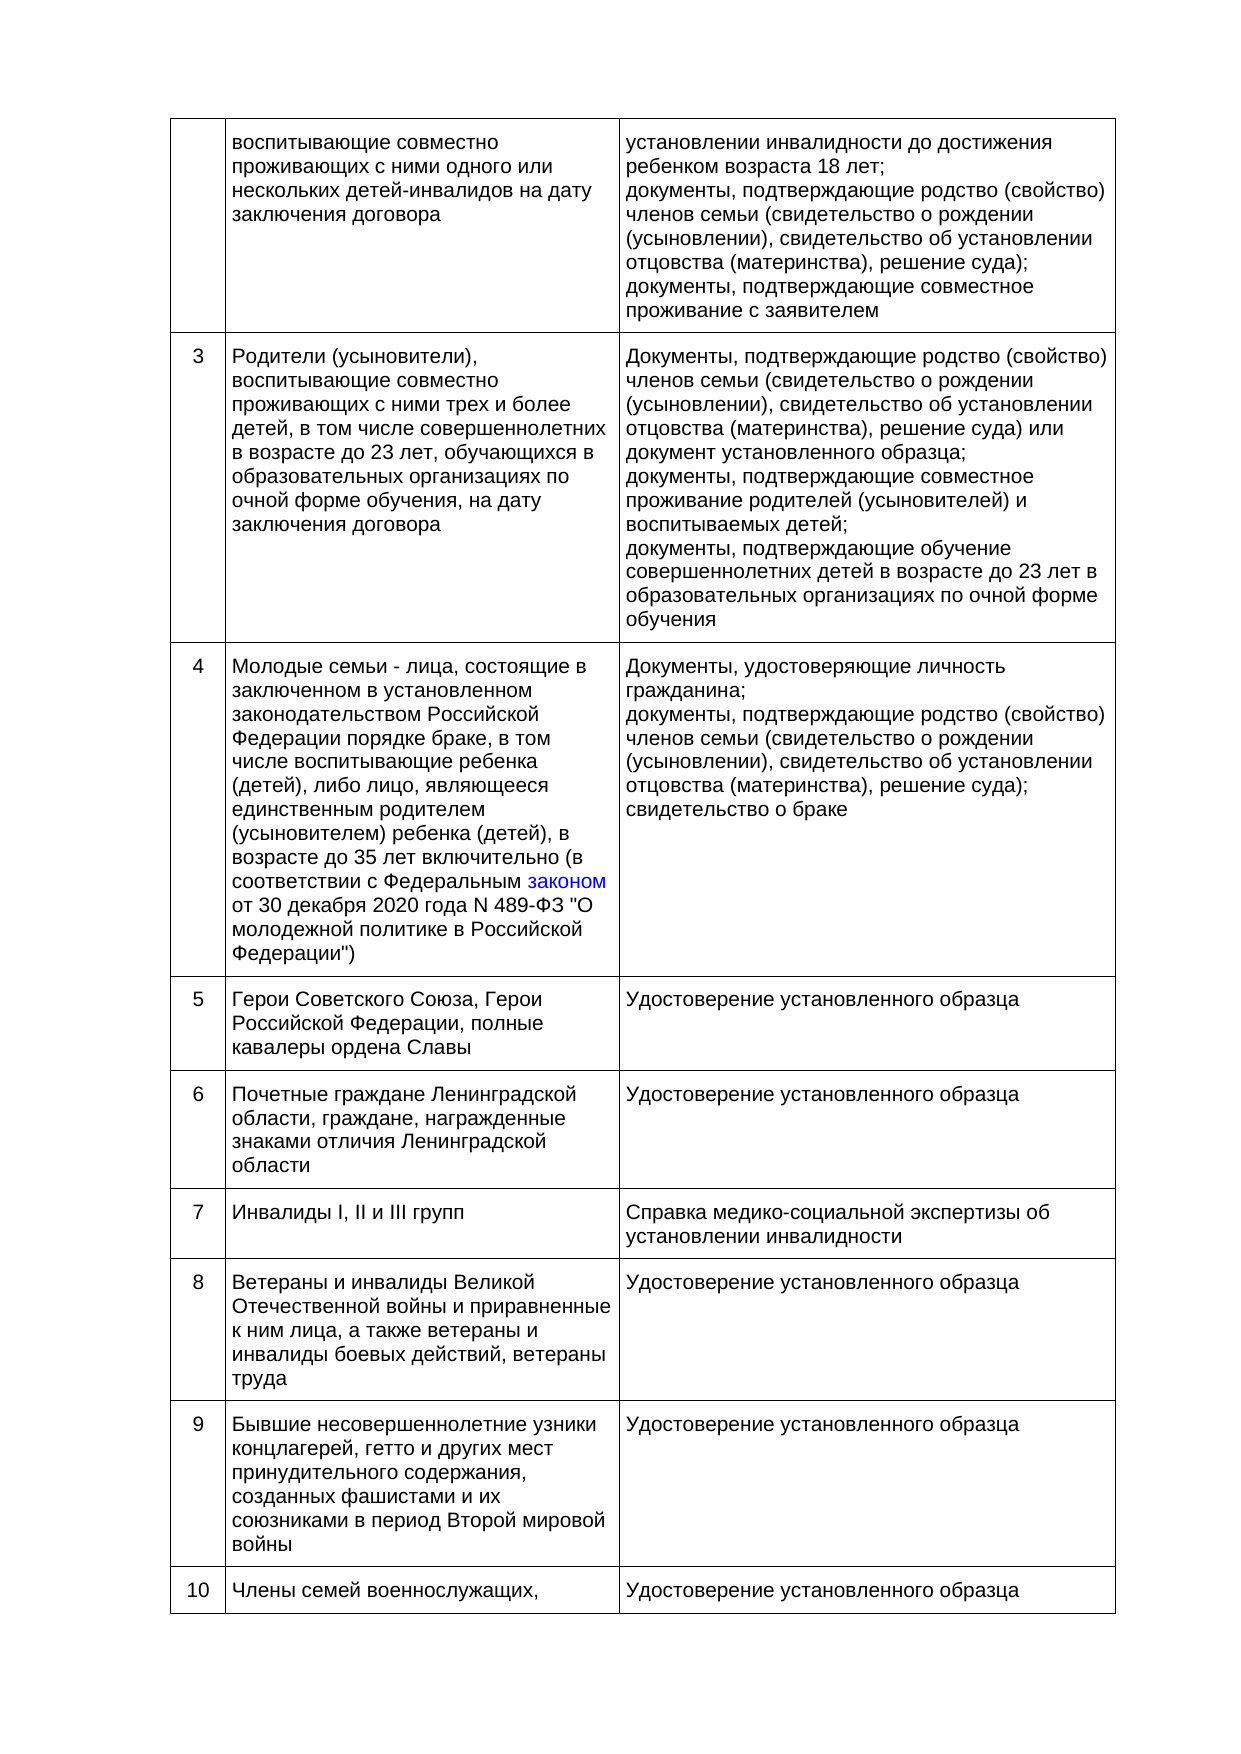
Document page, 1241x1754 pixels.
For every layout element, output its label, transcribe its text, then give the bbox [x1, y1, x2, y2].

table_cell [226, 119, 619, 332]
table_cell Бывшие несовершеннолетние узники концлагерей, гетто и других мест принудительного содержания, созданных фашистами и их союзниками в период Второй мировой войны [226, 1401, 619, 1566]
table_cell 6 [171, 1071, 225, 1188]
table_cell Справка медико-социальной экспертизы об установлении инвалидности [620, 1189, 1115, 1258]
table_cell 4 [171, 643, 225, 976]
table_cell 10 [171, 1567, 225, 1612]
table_cell 2 [171, 119, 225, 332]
table_cell 5 [171, 977, 225, 1070]
table_cell Удостоверение установленного образца [620, 977, 1115, 1070]
table_cell Родители (усыновители), воспитывающие совместно проживающих с ними трех и более детей, в том числе совершеннолетних в возрасте до 23 лет, обучающихся в образовательных организациях по очной форме обучения, на дату заключения договора [226, 333, 619, 642]
table_cell 3 [171, 333, 225, 642]
table_cell Документы, подтверждающие родство (свойство) членов семьи (свидетельство о рождении (усыновлении), свидетельство об установлении отцовства (материнства), решение суда) или документ установленного образца; документы, подтверждающие совместное проживание родителей (усыновителей) и воспитываемых детей; документы, подтверждающие обучение совершеннолетних детей в возрасте до 23 лет в образовательных организациях по очной форме обучения [620, 333, 1115, 642]
table_cell Почетные граждане Ленинградской области, граждане, награжденные знаками отличия Ленинградской области [226, 1071, 619, 1188]
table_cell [226, 1567, 619, 1612]
table_cell Удостоверение установленного образца [620, 1071, 1115, 1188]
table_cell 9 [171, 1401, 225, 1566]
table_cell Удостоверение установленного образца [620, 1259, 1115, 1400]
table_cell Герои Советского Союза, Герои Российской Федерации, полные кавалеры ордена Славы [226, 977, 619, 1070]
table_cell Инвалиды I, II и III групп [226, 1189, 619, 1258]
table_cell 7 [171, 1189, 225, 1258]
table_cell 8 [171, 1259, 225, 1400]
table_cell Удостоверение установленного образца [620, 1401, 1115, 1566]
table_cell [620, 1567, 1115, 1612]
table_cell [620, 119, 1115, 332]
table_cell Молодые семьи - лица, состоящие в заключенном в установленном законодательством Российской Федерации порядке браке, в том числе воспитывающие ребенка (детей), либо лицо, являющееся единственным родителем (усыновителем) ребенка (детей), в возрасте до 35 лет включительно (в соответствии с Федеральным законом от 30 декабря 2020 года N 489-ФЗ "О молодежной политике в Российской Федерации") [226, 643, 619, 976]
table_cell Документы, удостоверяющие личность гражданина; документы, подтверждающие родство (свойство) членов семьи (свидетельство о рождении (усыновлении), свидетельство об установлении отцовства (материнства), решение суда); свидетельство о браке [620, 643, 1115, 976]
table_cell Ветераны и инвалиды Великой Отечественной войны и приравненные к ним лица, а также ветераны и инвалиды боевых действий, ветераны труда [226, 1259, 619, 1400]
